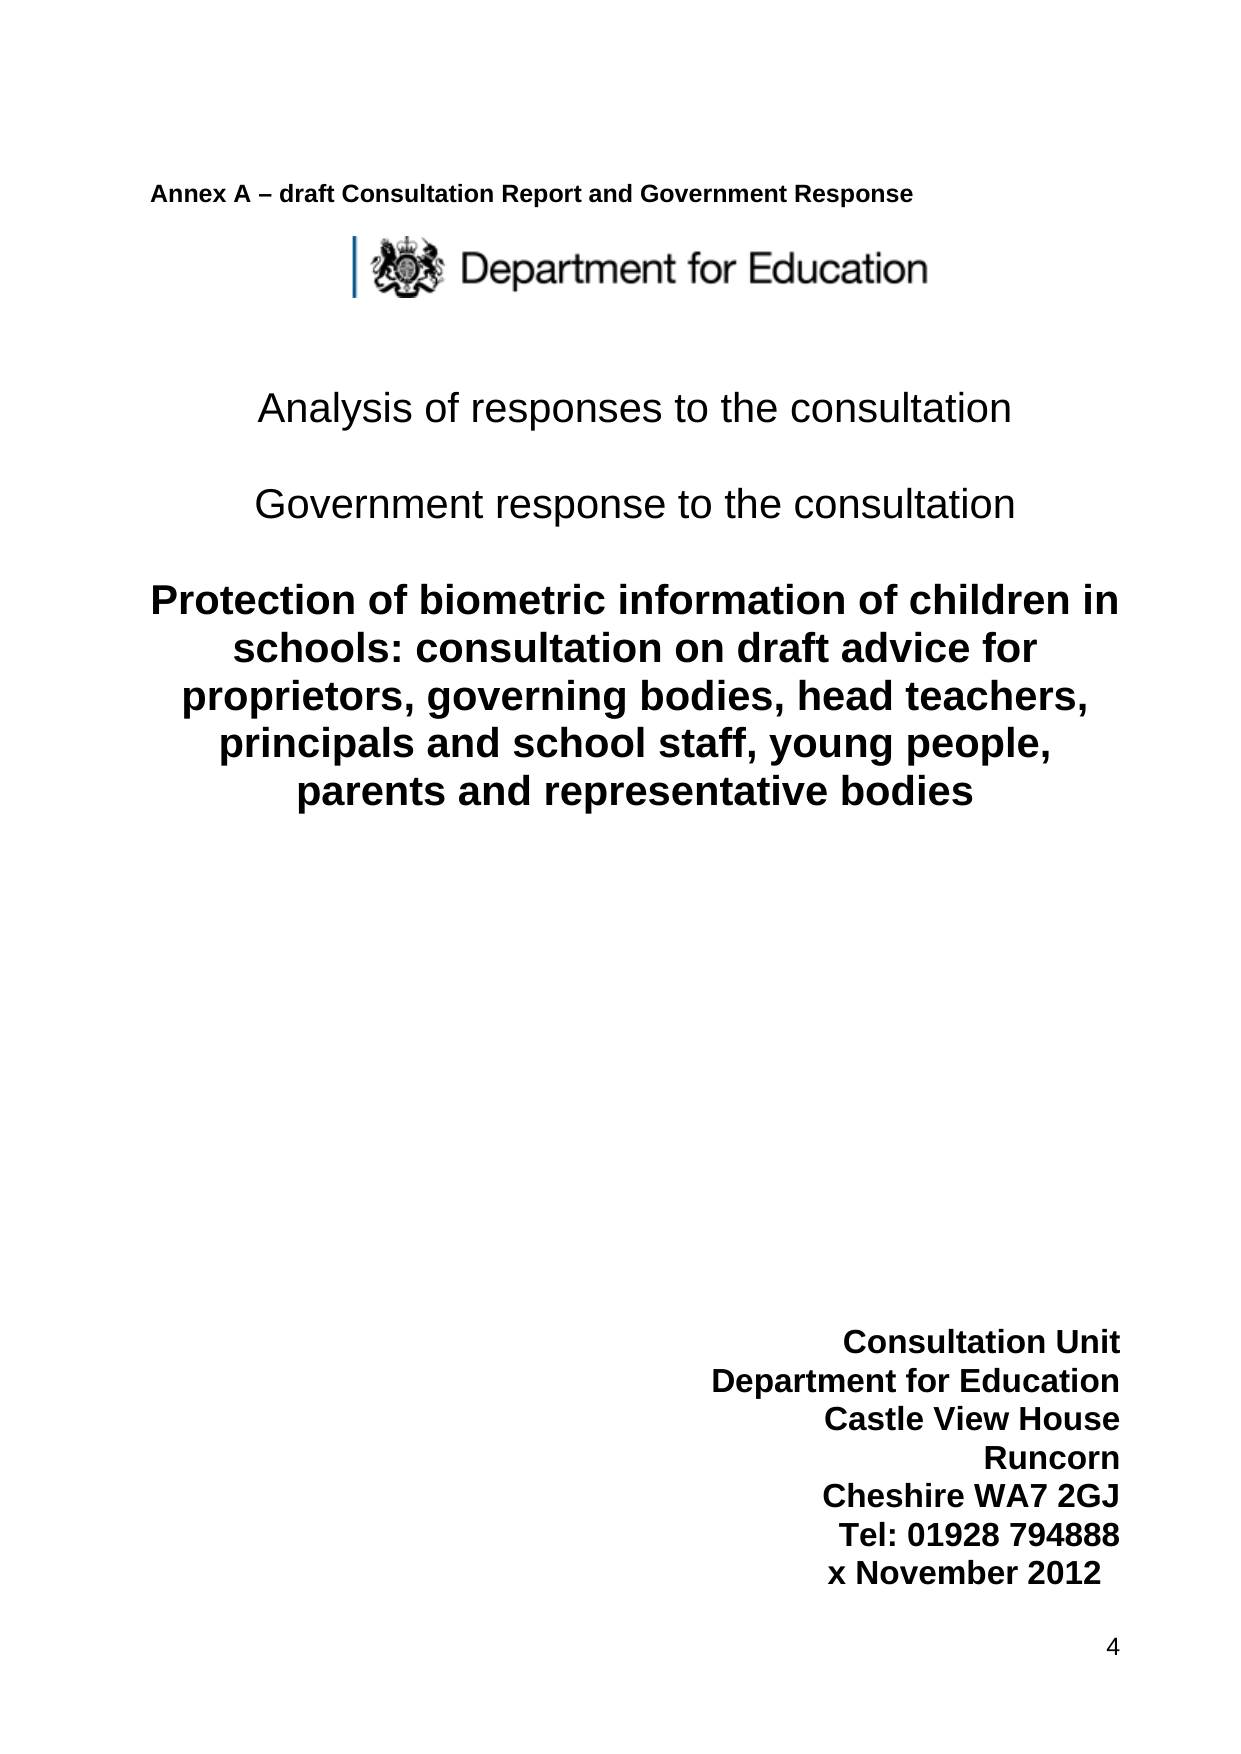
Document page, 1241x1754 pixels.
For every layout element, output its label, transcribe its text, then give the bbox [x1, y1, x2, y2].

text Consultation Unit [150, 1323, 1120, 1361]
text Department for Education [150, 1361, 1120, 1399]
text Annex A – draft Consultation Report and Government Response [150, 179, 1120, 207]
text Runcorn [150, 1438, 1120, 1476]
text Cheshire WA7 2GJ [150, 1476, 1120, 1515]
text Government response to the consultation [150, 479, 1120, 527]
text Castle View House [150, 1399, 1120, 1438]
picture [342, 236, 929, 298]
text x November 2012 [150, 1553, 1120, 1592]
text Protection of biometric information of children in schools: consultation on draft advice for proprietors, governing bodies, head teachers, principals and school staff, young people, parents and representative bodies [150, 575, 1120, 815]
text Tel: 01928 794888 [150, 1515, 1120, 1553]
text Analysis of responses to the consultation [150, 383, 1120, 431]
